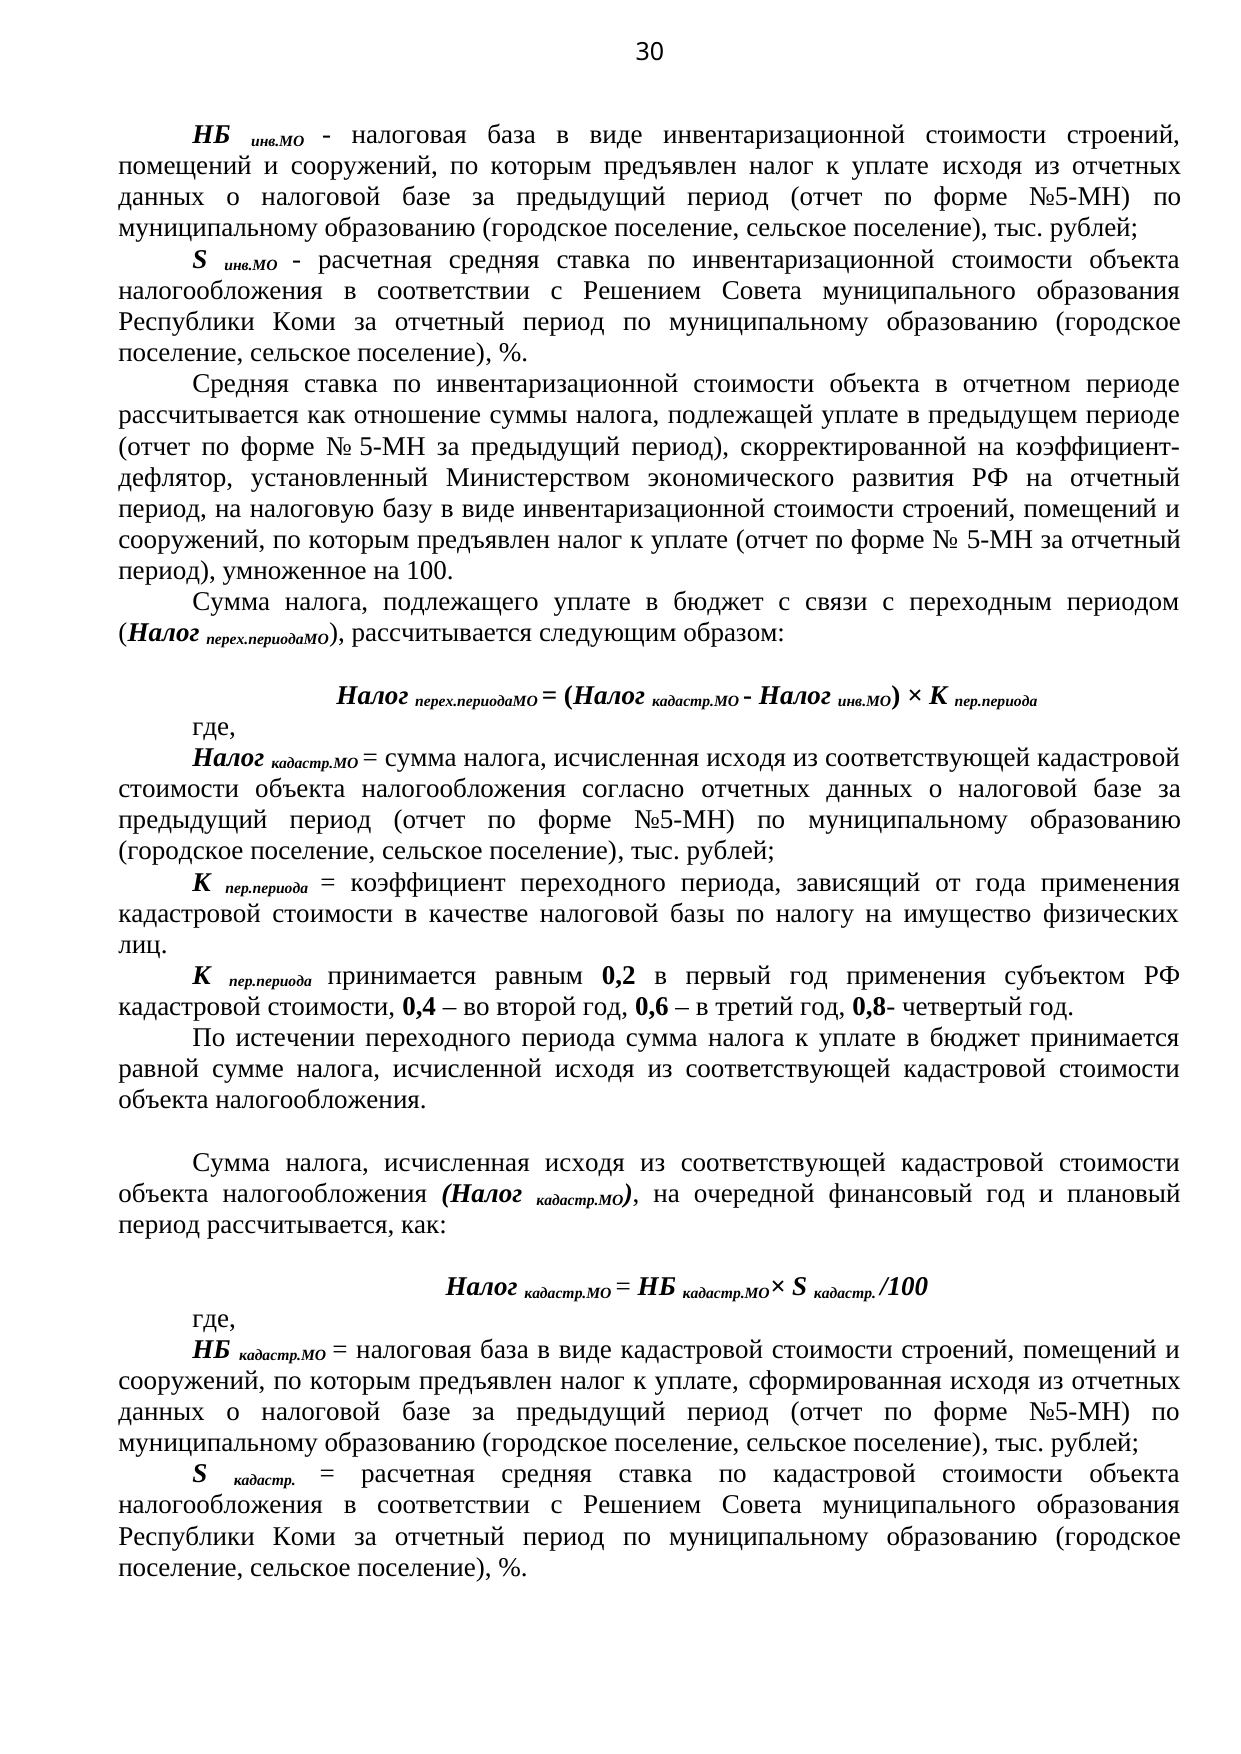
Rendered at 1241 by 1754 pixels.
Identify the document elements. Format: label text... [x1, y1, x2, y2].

text Сумма налога, подлежащего уплате в бюджет с связи с переходным периодом (Налог перех.периодаМО), рассчитывается следующим образом: [118, 585, 1181, 648]
text S инв.МО - расчетная средняя ставка по инвентаризационной стоимости объекта налогообложения в соответствии с Решением Совета муниципального образования Республики Коми за отчетный период по муниципальному образованию (городское поселение, сельское поселение), %. [118, 243, 1181, 367]
text По истечении переходного периода сумма налога к уплате в бюджет принимается равной сумме налога, исчисленной исходя из соответствующей кадастровой стоимости объекта налогообложения. [118, 1021, 1181, 1115]
text S кадастр. = расчетная средняя ставка по кадастровой стоимости объекта налогообложения в соответствии с Решением Совета муниципального образования Республики Коми за отчетный период по муниципальному образованию (городское поселение, сельское поселение), %. [118, 1457, 1181, 1582]
text НБ инв.МО - налоговая база в виде инвентаризационной стоимости строений, помещений и сооружений, по которым предъявлен налог к уплате исходя из отчетных данных о налоговой базе за предыдущий период (отчет по форме №5-МН) по муниципальному образованию (городское поселение, сельское поселение), тыс. рублей; [118, 118, 1181, 243]
text где, [118, 1302, 1181, 1333]
text К пер.периода принимается равным 0,2 в первый год применения субъектом РФ кадастровой стоимости, 0,4 – во второй год, 0,6 – в третий год, 0,8- четвертый год. [118, 959, 1181, 1021]
text НБ кадастр.МО = налоговая база в виде кадастровой стоимости строений, помещений и сооружений, по которым предъявлен налог к уплате, сформированная исходя из отчетных данных о налоговой базе за предыдущий период (отчет по форме №5-МН) по муниципальному образованию (городское поселение, сельское поселение), тыс. рублей; [118, 1333, 1181, 1457]
text Средняя ставка по инвентаризационной стоимости объекта в отчетном периоде рассчитывается как отношение суммы налога, подлежащей уплате в предыдущем периоде (отчет по форме № 5-МН за предыдущий период), скорректированной на коэффициент-дефлятор, установленный Министерством экономического развития РФ на отчетный период, на налоговую базу в виде инвентаризационной стоимости строений, помещений и сооружений, по которым предъявлен налог к уплате (отчет по форме № 5-МН за отчетный период), умноженное на 100. [118, 367, 1181, 585]
text К пер.периода = коэффициент переходного периода, зависящий от года применения кадастровой стоимости в качестве налоговой базы по налогу на имущество физических лиц. [118, 866, 1181, 959]
text Сумма налога, исчисленная исходя из соответствующей кадастровой стоимости объекта налогообложения (Налог кадастр.МО), на очередной финансовый год и плановый период рассчитывается, как: [118, 1146, 1181, 1239]
text где, [118, 710, 1181, 741]
text Налог кадастр.МО = НБ кадастр.МО× S кадастр. /100 [118, 1271, 1181, 1302]
text Налог перех.периодаМО = (Налог кадастр.МО - Налог инв.МО) × К пер.периода [118, 679, 1181, 710]
text Налог кадастр.МО = сумма налога, исчисленная исходя из соответствующей кадастровой стоимости объекта налогообложения согласно отчетных данных о налоговой базе за предыдущий период (отчет по форме №5-МН) по муниципальному образованию (городское поселение, сельское поселение), тыс. рублей; [118, 741, 1181, 866]
